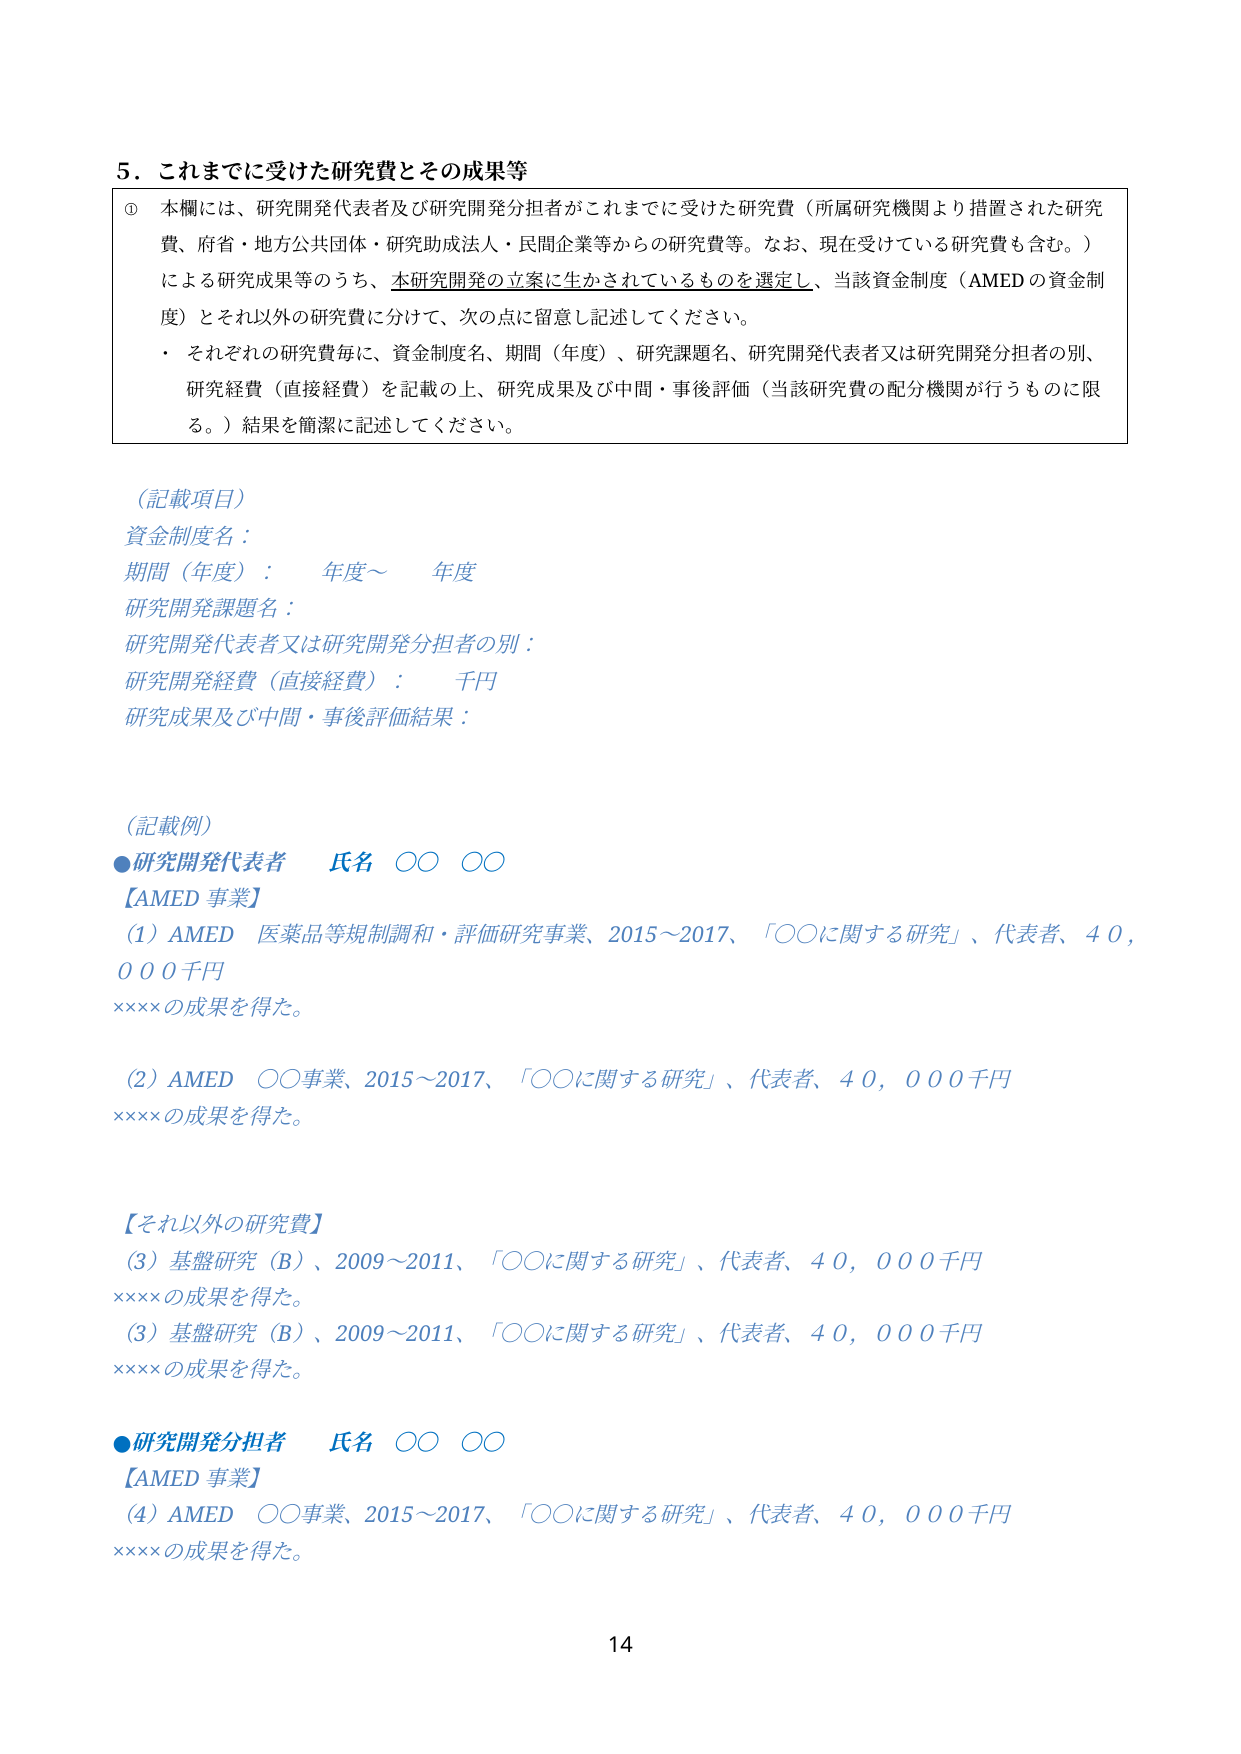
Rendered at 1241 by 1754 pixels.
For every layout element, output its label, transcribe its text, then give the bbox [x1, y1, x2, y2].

text 研究開発課題名： [124, 589, 1128, 625]
text 研究成果及び中間・事後評価結果： [124, 698, 1128, 734]
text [112, 1314, 1128, 1350]
text （記載項目） [124, 480, 1128, 517]
text ××××の成果を得た。 [112, 1350, 1128, 1387]
text 【AMED事業】 [112, 879, 1128, 915]
text ××××の成果を得た。 [112, 988, 1128, 1024]
text ××××の成果を得た。 [112, 1532, 1128, 1568]
text 研究開発代表者又は研究開発分担者の別： [124, 625, 1128, 662]
table_header 本欄には、研究開発代表者及び研究開発分担者がこれまでに受けた研究費（所属研究機関より措置された研究費、府省・地方公共団体・研究助成法人・民間企業等からの研究費等。なお、現在受けている研究費も含む。）による研究成果等のうち、本研究開発の立案に生かされているものを選定し、当該資金制度（AMEDの資金制度）とそれ以外の研究費に分けて、次の点に留意し記述してください。 それぞれの研究費毎に、資金制度名、期間（年度）、研究課題名、研究開発代表者又は研究開発分担者の別、研究経費（直接経費）を記載の上、研究成果及び中間・事後評価（当該研究費の配分機関が行うものに限る。）結果を簡潔に記述してください。 [113, 189, 1127, 443]
text 【AMED事業】 [112, 1459, 1128, 1495]
text 研究開発経費（直接経費）： 千円 [124, 662, 1128, 698]
text （2）AMED 〇〇事業、2015～2017、「○○に関する研究」、代表者、４０，０００千円 [112, 1060, 1128, 1097]
text 期間（年度）： 年度～ 年度 [124, 553, 1128, 589]
text （4）AMED 〇〇事業、2015～2017、「○○に関する研究」、代表者、４０，０００千円 [112, 1495, 1128, 1532]
text （1）AMED 医薬品等規制調和・評価研究事業、2015～2017、「○○に関する研究」、代表者、４０，０００千円 [112, 915, 1128, 988]
text ●研究開発分担者 氏名 〇〇 〇〇 [112, 1423, 1084, 1459]
text 資金制度名： [124, 517, 1128, 553]
text ５．これまでに受けた研究費とその成果等 [112, 152, 1128, 188]
text ××××の成果を得た。 [112, 1278, 1128, 1314]
text ××××の成果を得た。 [112, 1097, 1128, 1133]
text 【それ以外の研究費】 [112, 1205, 1128, 1242]
text （記載例） [112, 807, 1128, 843]
text ●研究開発代表者 氏名 〇〇 〇〇 [112, 843, 1128, 879]
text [112, 1242, 1128, 1278]
